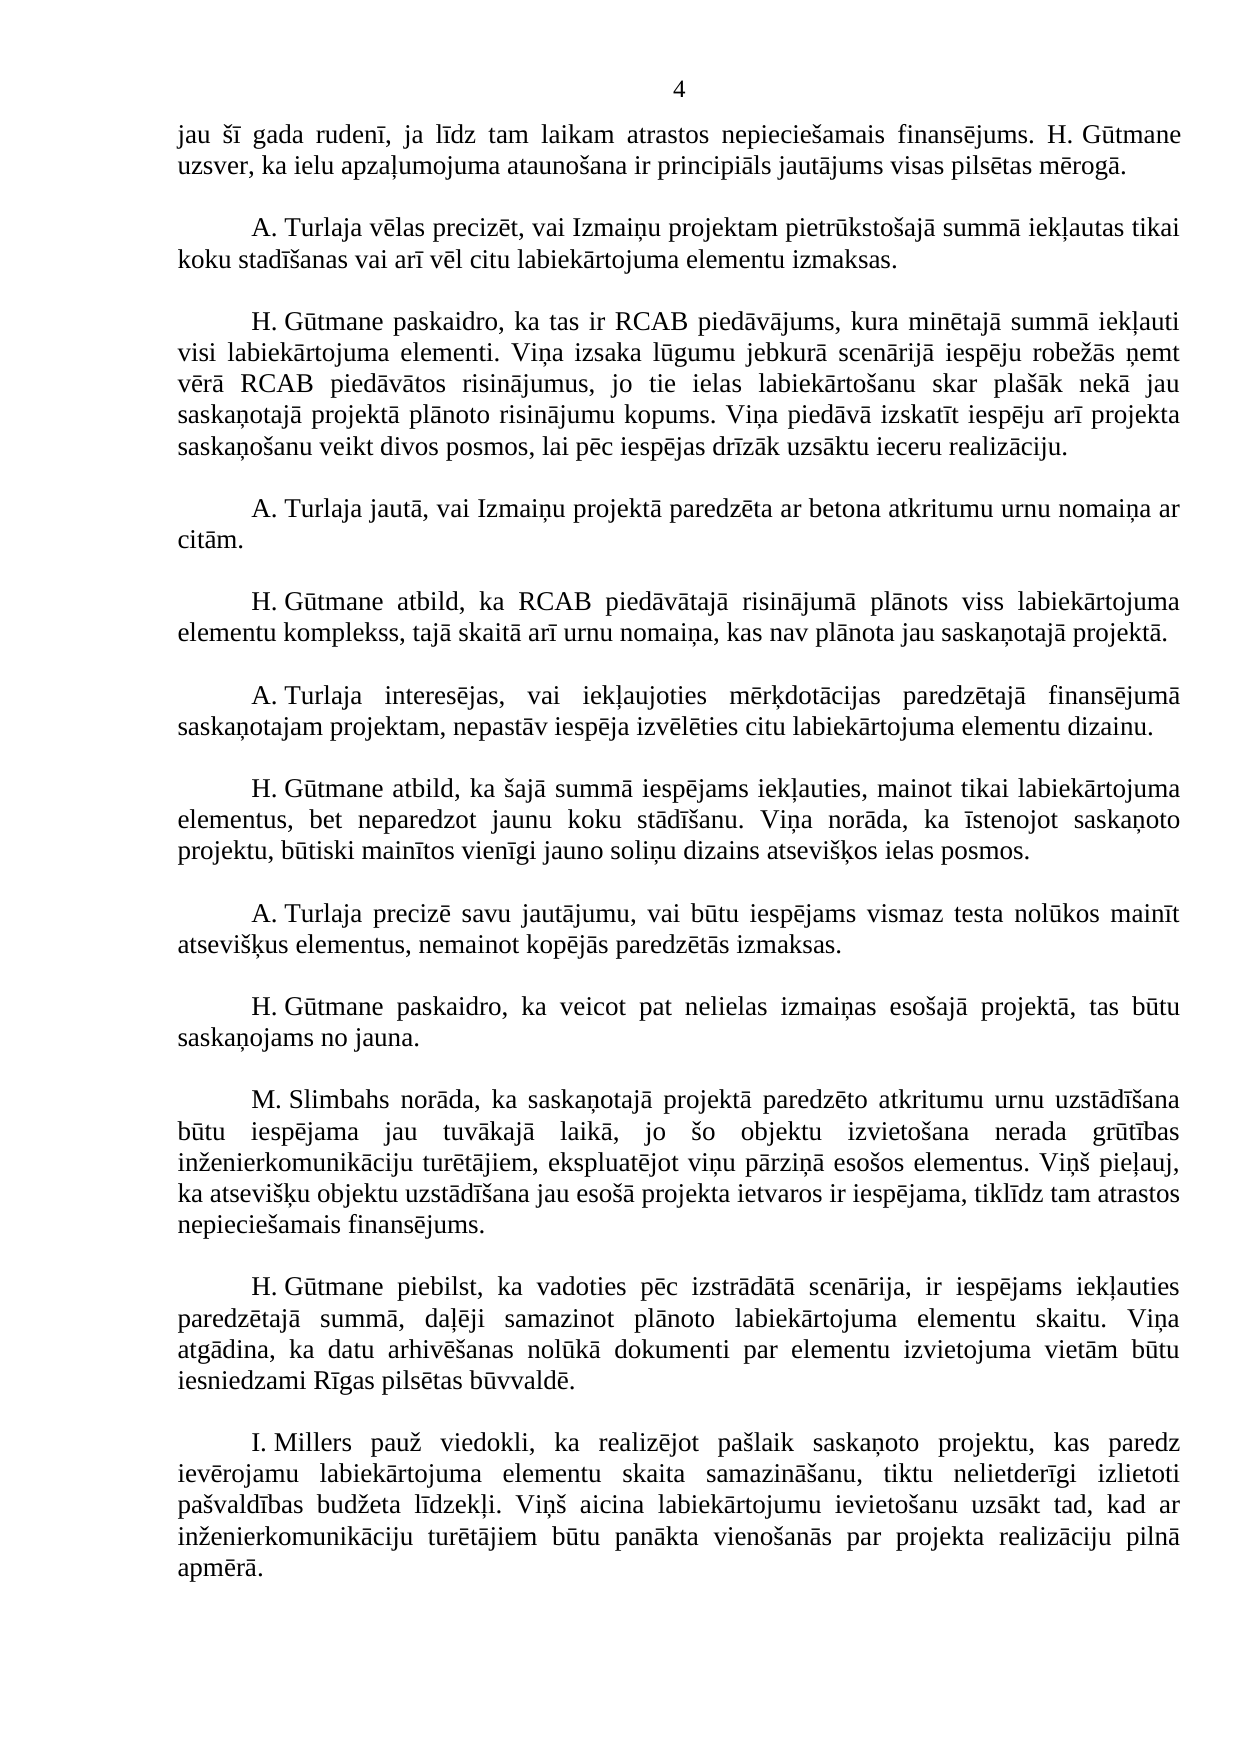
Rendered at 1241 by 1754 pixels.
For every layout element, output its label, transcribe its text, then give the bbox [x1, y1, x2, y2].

text I. Millers pauž viedokli, ka realizējot pašlaik saskaņoto projektu, kas paredz ievērojamu labiekārtojuma elementu skaita samazināšanu, tiktu nelietderīgi izlietoti pašvaldības budžeta līdzekļi. Viņš aicina labiekārtojumu ievietošanu uzsākt tad, kad ar inženierkomunikāciju turētājiem būtu panākta vienošanās par projekta realizāciju pilnā apmērā. [177, 1426, 1181, 1582]
text M. Slimbahs norāda, ka saskaņotajā projektā paredzēto atkritumu urnu uzstādīšana būtu iespējama jau tuvākajā laikā, jo šo objektu izvietošana nerada grūtības inženierkomunikāciju turētājiem, ekspluatējot viņu pārziņā esošos elementus. Viņš pieļauj, ka atsevišķu objektu uzstādīšana jau esošā projekta ietvaros ir iespējama, tiklīdz tam atrastos nepieciešamais finansējums. [177, 1084, 1181, 1239]
text A. Turlaja jautā, vai Izmaiņu projektā paredzēta ar betona atkritumu urnu nomaiņa ar citām. [177, 492, 1181, 554]
text A. Turlaja vēlas precizēt, vai Izmaiņu projektam pietrūkstošajā summā iekļautas tikai koku stadīšanas vai arī vēl citu labiekārtojuma elementu izmaksas. [177, 212, 1181, 274]
text H. Gūtmane paskaidro, ka veicot pat nelielas izmaiņas esošajā projektā, tas būtu saskaņojams no jauna. [177, 990, 1181, 1052]
text H. Gūtmane atbild, ka RCAB piedāvātajā risinājumā plānots viss labiekārtojuma elementu komplekss, tajā skaitā arī urnu nomaiņa, kas nav plānota jau saskaņotajā projektā. [177, 585, 1181, 648]
text H. Gūtmane atbild, ka šajā summā iespējams iekļauties, mainot tikai labiekārtojuma elementus, bet neparedzot jaunu koku stādīšanu. Viņa norāda, ka īstenojot saskaņoto projektu, būtiski mainītos vienīgi jauno soliņu dizains atsevišķos ielas posmos. [177, 772, 1181, 866]
text H. Gūtmane piebilst, ka vadoties pēc izstrādātā scenārija, ir iespējams iekļauties paredzētajā summā, daļēji samazinot plānoto labiekārtojuma elementu skaitu. Viņa atgādina, ka datu arhivēšanas nolūkā dokumenti par elementu izvietojuma vietām būtu iesniedzami Rīgas pilsētas būvvaldē. [177, 1271, 1181, 1395]
text A. Turlaja precizē savu jautājumu, vai būtu iespējams vismaz testa nolūkos mainīt atsevišķus elementus, nemainot kopējās paredzētās izmaksas. [177, 897, 1181, 959]
text A. Turlaja interesējas, vai iekļaujoties mērķdotācijas paredzētajā finansējumā saskaņotajam projektam, nepastāv iespēja izvēlēties citu labiekārtojuma elementu dizainu. [177, 679, 1181, 741]
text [177, 118, 1181, 180]
text H. Gūtmane paskaidro, ka tas ir RCAB piedāvājums, kura minētajā summā iekļauti visi labiekārtojuma elementi. Viņa izsaka lūgumu jebkurā scenārijā iespēju robežās ņemt vērā RCAB piedāvātos risinājumus, jo tie ielas labiekārtošanu skar plašāk nekā jau saskaņotajā projektā plānoto risinājumu kopums. Viņa piedāvā izskatīt iespēju arī projekta saskaņošanu veikt divos posmos, lai pēc iespējas drīzāk uzsāktu ieceru realizāciju. [177, 305, 1181, 461]
